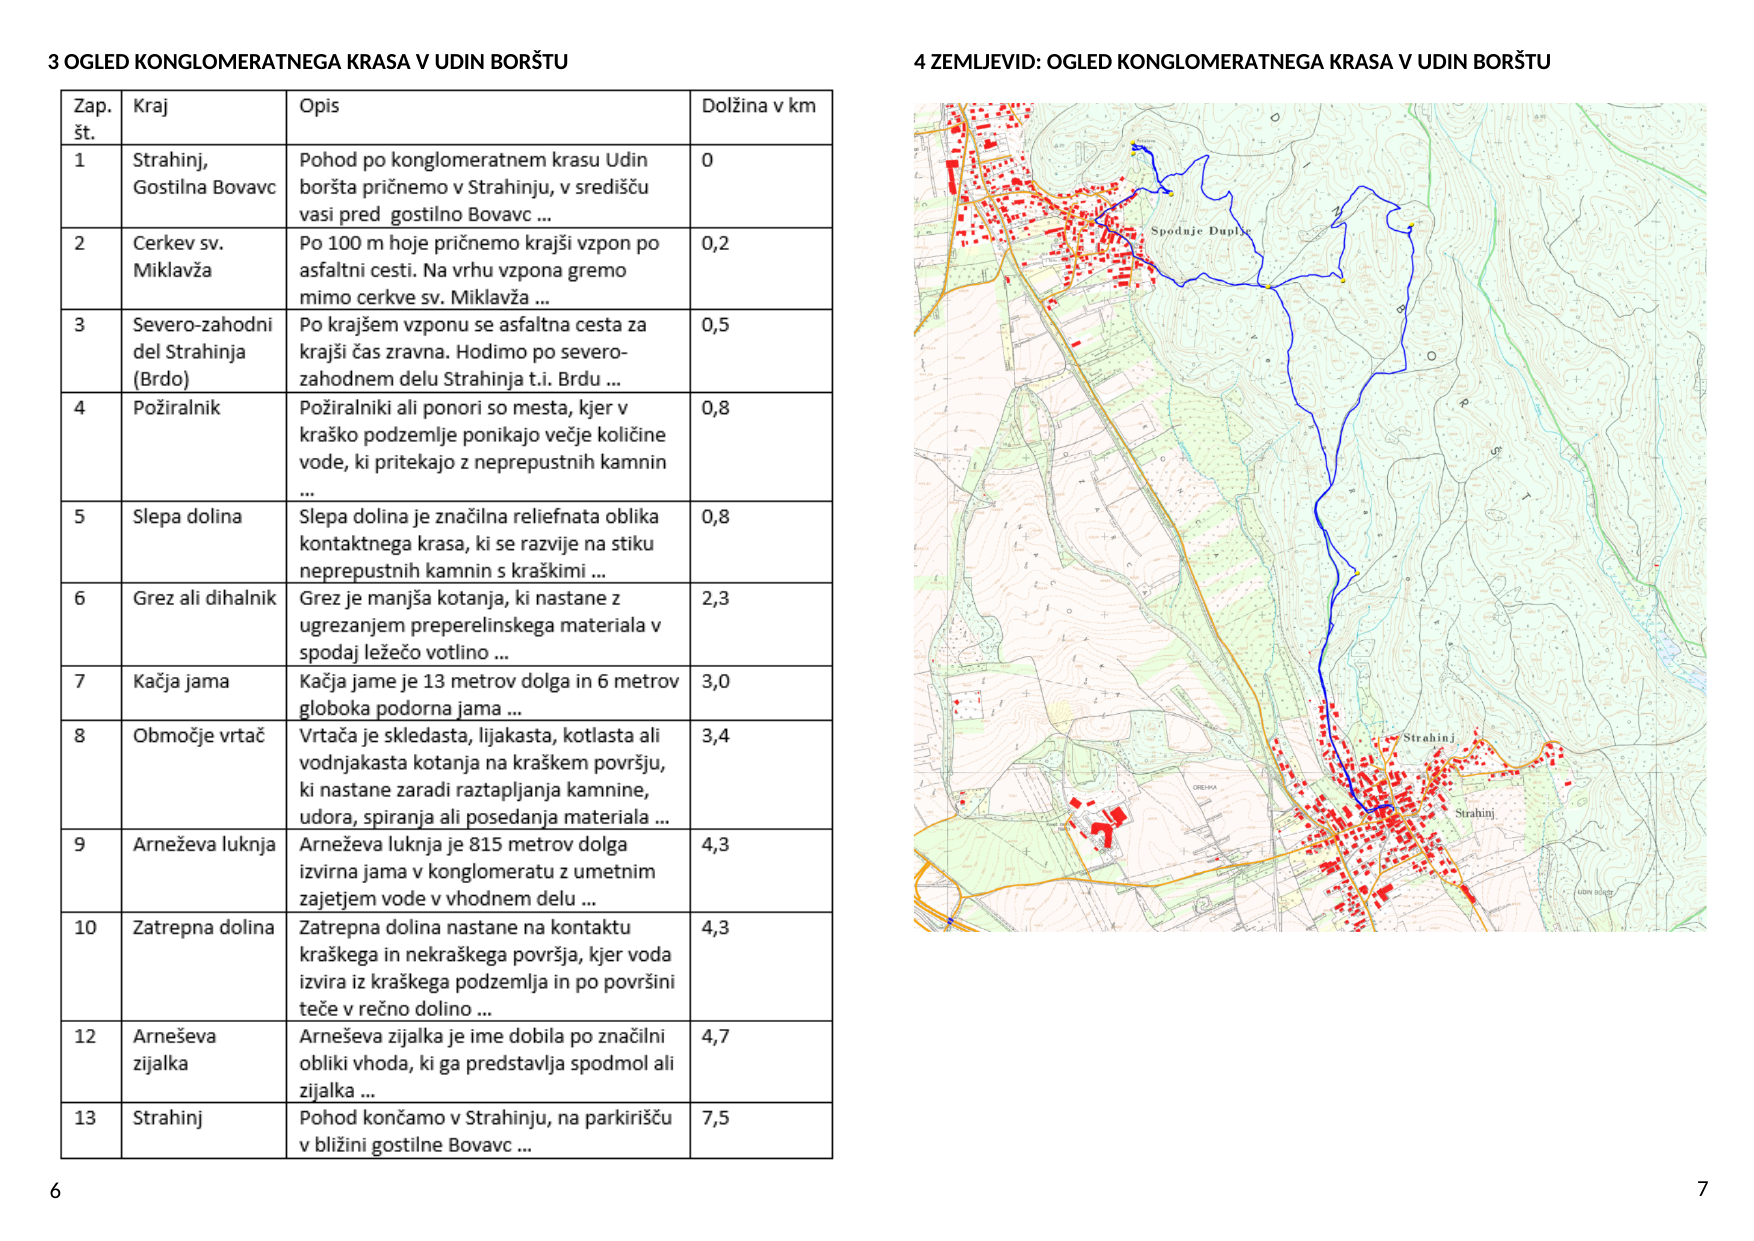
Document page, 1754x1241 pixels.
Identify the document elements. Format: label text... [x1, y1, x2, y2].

picture [913, 103, 1707, 933]
text 4 ZEMLJEVID: OGLED KONGLOMERATNEGA KRASA V UDIN BORŠTU [914, 47, 1707, 75]
picture [47, 82, 840, 1167]
text 3 OGLED KONGLOMERATNEGA KRASA V UDIN BORŠTU [47, 47, 840, 75]
